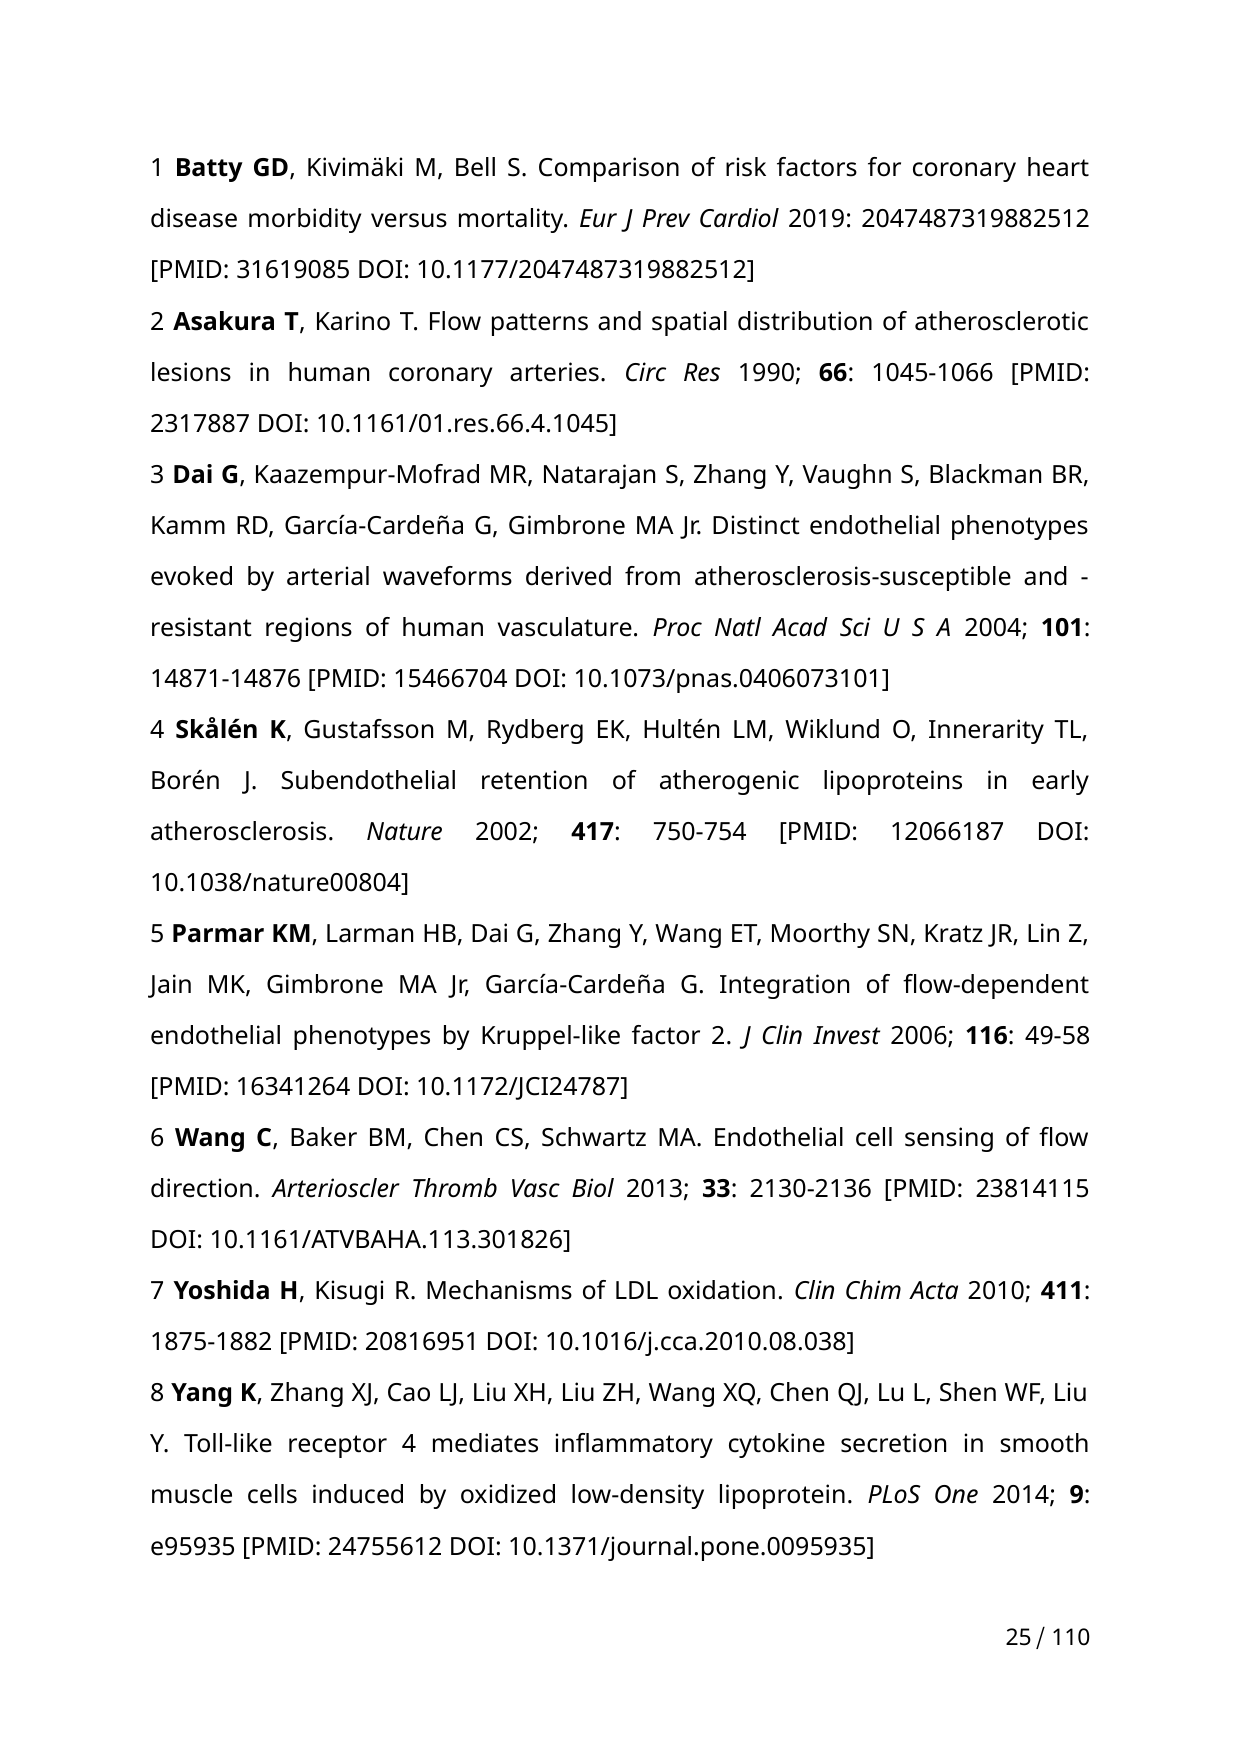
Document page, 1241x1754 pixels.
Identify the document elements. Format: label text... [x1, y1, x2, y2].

text 1 Batty GD, Kivimäki M, Bell S. Comparison of risk factors for coronary heart disease morbidity versus mortality. Eur J Prev Cardiol 2019: 2047487319882512 [PMID: 31619085 DOI: 10.1177/2047487319882512] [150, 150, 1090, 286]
text 5 Parmar KM, Larman HB, Dai G, Zhang Y, Wang ET, Moorthy SN, Kratz JR, Lin Z, Jain MK, Gimbrone MA Jr, García-Cardeña G. Integration of flow-dependent endothelial phenotypes by Kruppel-like factor 2. J Clin Invest 2006; 116: 49-58 [PMID: 16341264 DOI: 10.1172/JCI24787] [150, 916, 1090, 1103]
text 7 Yoshida H, Kisugi R. Mechanisms of LDL oxidation. Clin Chim Acta 2010; 411: 1875-1882 [PMID: 20816951 DOI: 10.1016/j.cca.2010.08.038] [150, 1273, 1090, 1358]
text 3 Dai G, Kaazempur-Mofrad MR, Natarajan S, Zhang Y, Vaughn S, Blackman BR, Kamm RD, García-Cardeña G, Gimbrone MA Jr. Distinct endothelial phenotypes evoked by arterial waveforms derived from atherosclerosis-susceptible and -resistant regions of human vasculature. Proc Natl Acad Sci U S A 2004; 101: 14871-14876 [PMID: 15466704 DOI: 10.1073/pnas.0406073101] [150, 456, 1090, 694]
text 8 Yang K, Zhang XJ, Cao LJ, Liu XH, Liu ZH, Wang XQ, Chen QJ, Lu L, Shen WF, Liu Y. Toll-like receptor 4 mediates inflammatory cytokine secretion in smooth muscle cells induced by oxidized low-density lipoprotein. PLoS One 2014; 9: e95935 [PMID: 24755612 DOI: 10.1371/journal.pone.0095935] [150, 1375, 1090, 1562]
text 4 Skålén K, Gustafsson M, Rydberg EK, Hultén LM, Wiklund O, Innerarity TL, Borén J. Subendothelial retention of atherogenic lipoproteins in early atherosclerosis. Nature 2002; 417: 750-754 [PMID: 12066187 DOI: 10.1038/nature00804] [150, 711, 1090, 899]
text 2 Asakura T, Karino T. Flow patterns and spatial distribution of atherosclerotic lesions in human coronary arteries. Circ Res 1990; 66: 1045-1066 [PMID: 2317887 DOI: 10.1161/01.res.66.4.1045] [150, 303, 1090, 439]
text 6 Wang C, Baker BM, Chen CS, Schwartz MA. Endothelial cell sensing of flow direction. Arterioscler Thromb Vasc Biol 2013; 33: 2130-2136 [PMID: 23814115 DOI: 10.1161/ATVBAHA.113.301826] [150, 1120, 1090, 1256]
